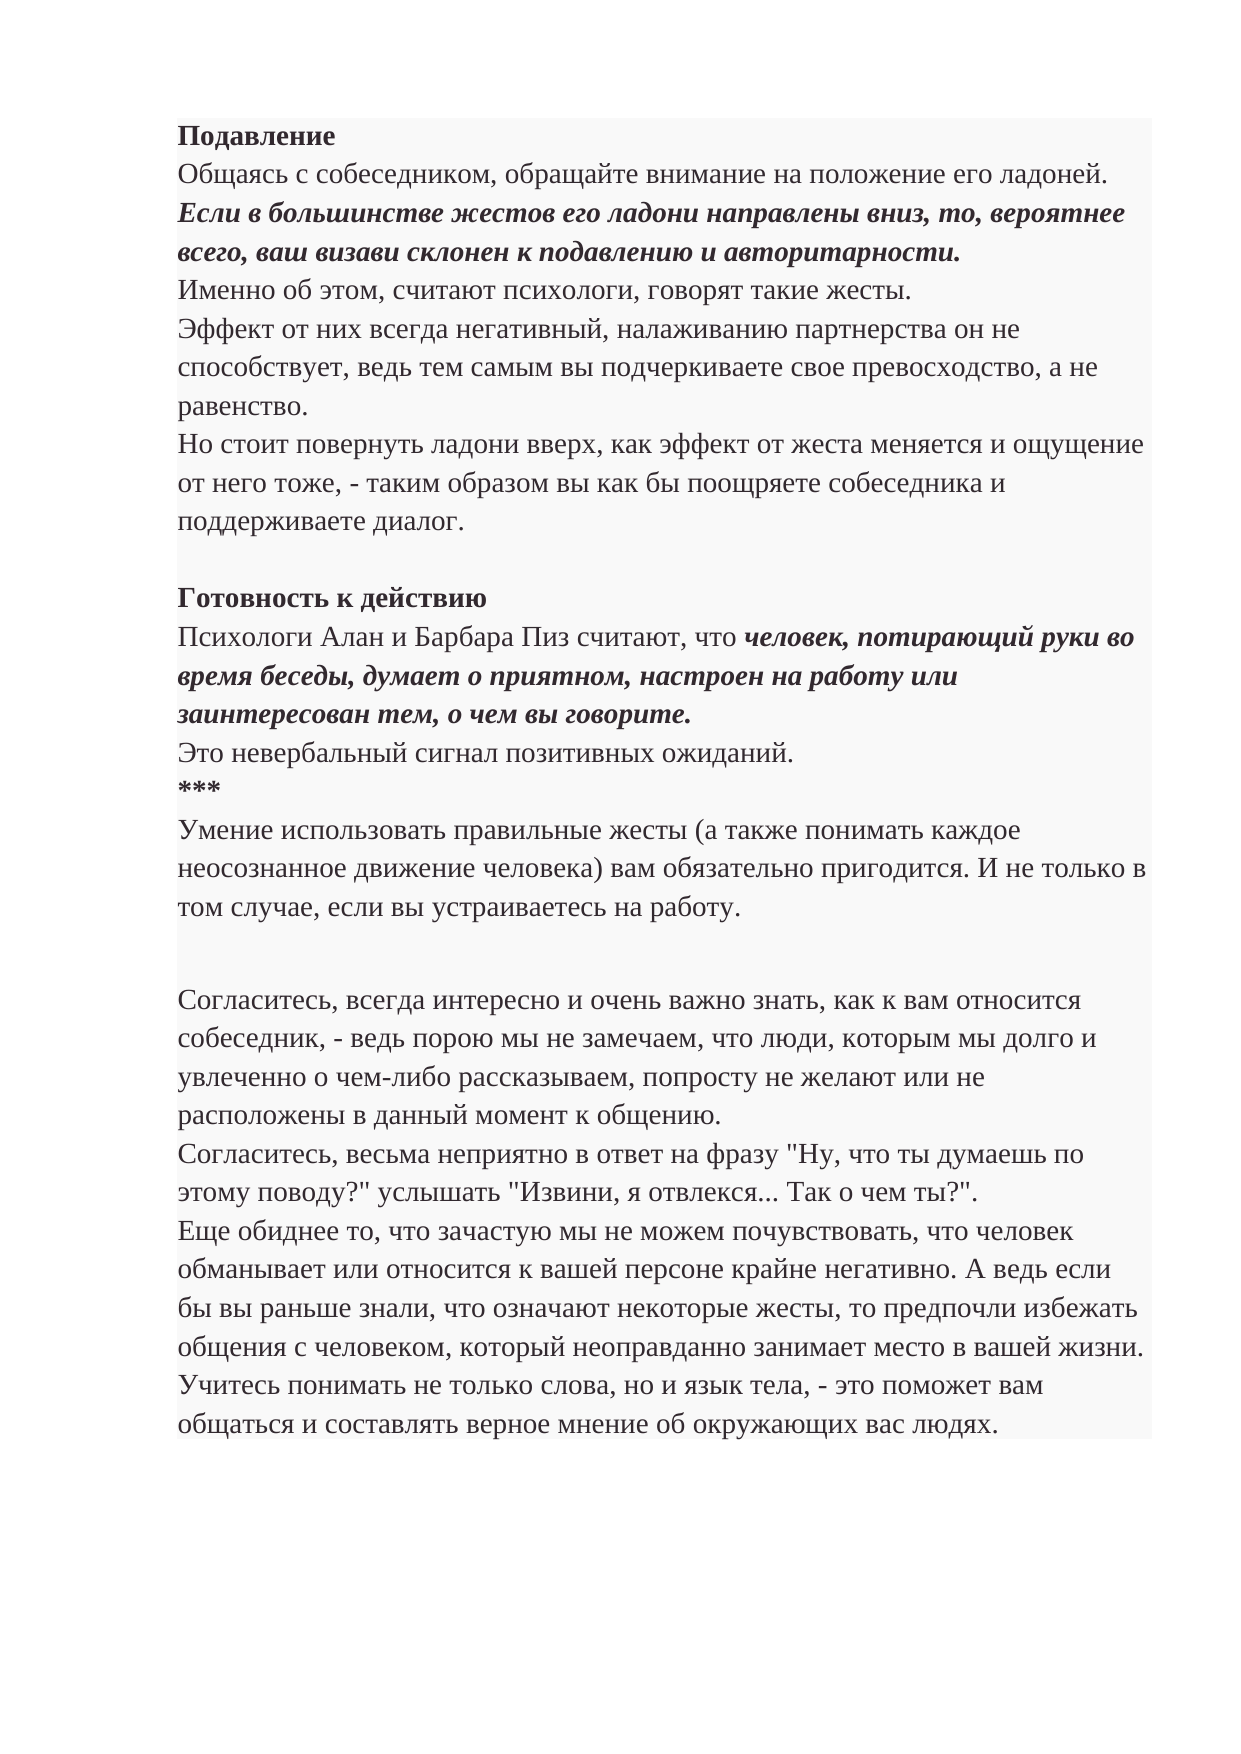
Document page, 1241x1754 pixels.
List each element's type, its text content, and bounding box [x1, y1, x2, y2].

text Эффект от них всегда негативный, налаживанию партнерства он не способствует, ведь тем самым вы подчеркиваете свое превосходство, а не равенство. [177, 311, 1152, 421]
text Согласитесь, весьма неприятно в ответ на фразу "Ну, что ты думаешь по этому поводу?" услышать "Извини, я отвлекся... Так о чем ты?". [177, 1136, 1152, 1208]
text Согласитесь, всегда интересно и очень важно знать, как к вам относится собеседник, - ведь порою мы не замечаем, что люди, которым мы долго и увлеченно о чем-либо рассказываем, попросту не желают или не расположены в данный момент к общению. [177, 982, 1152, 1131]
text Это невербальный сигнал позитивных ожиданий. [177, 735, 1152, 768]
text Общаясь с собеседником, обращайте внимание на положение его ладоней. [177, 157, 1152, 190]
text *** [177, 773, 1152, 807]
text Учитесь понимать не только слова, но и язык тела, - это поможет вам общаться и составлять верное мнение об окружающих вас людях. [177, 1367, 1152, 1439]
text Подавление [177, 118, 1152, 152]
text Психологи Алан и Барбара Пиз считают, что человек, потирающий руки во время беседы, думает о приятном, настроен на работу или заинтересован тем, о чем вы говорите. [177, 619, 1152, 730]
text Еще обиднее то, что зачастую мы не можем почувствовать, что человек обманывает или относится к вашей персоне крайне негативно. А ведь если бы вы раньше знали, что означают некоторые жесты, то предпочли избежать общения с человеком, который неоправданно занимает место в вашей жизни. [177, 1213, 1152, 1362]
text Готовность к действию [177, 581, 1152, 614]
text Именно об этом, считают психологи, говорят такие жесты. [177, 272, 1152, 306]
text Но стоит повернуть ладони вверх, как эффект от жеста меняется и ощущение от него тоже, - таким образом вы как бы поощряете собеседника и поддерживаете диалог. [177, 426, 1152, 537]
text Если в большинстве жестов его ладони направлены вниз, то, вероятнее всего, ваш визави склонен к подавлению и авторитарности. [177, 195, 1152, 267]
text Умение использовать правильные жесты (а также понимать каждое неосознанное движение человека) вам обязательно пригодится. И не только в том случае, если вы устраиваетесь на работу. [177, 812, 1152, 922]
